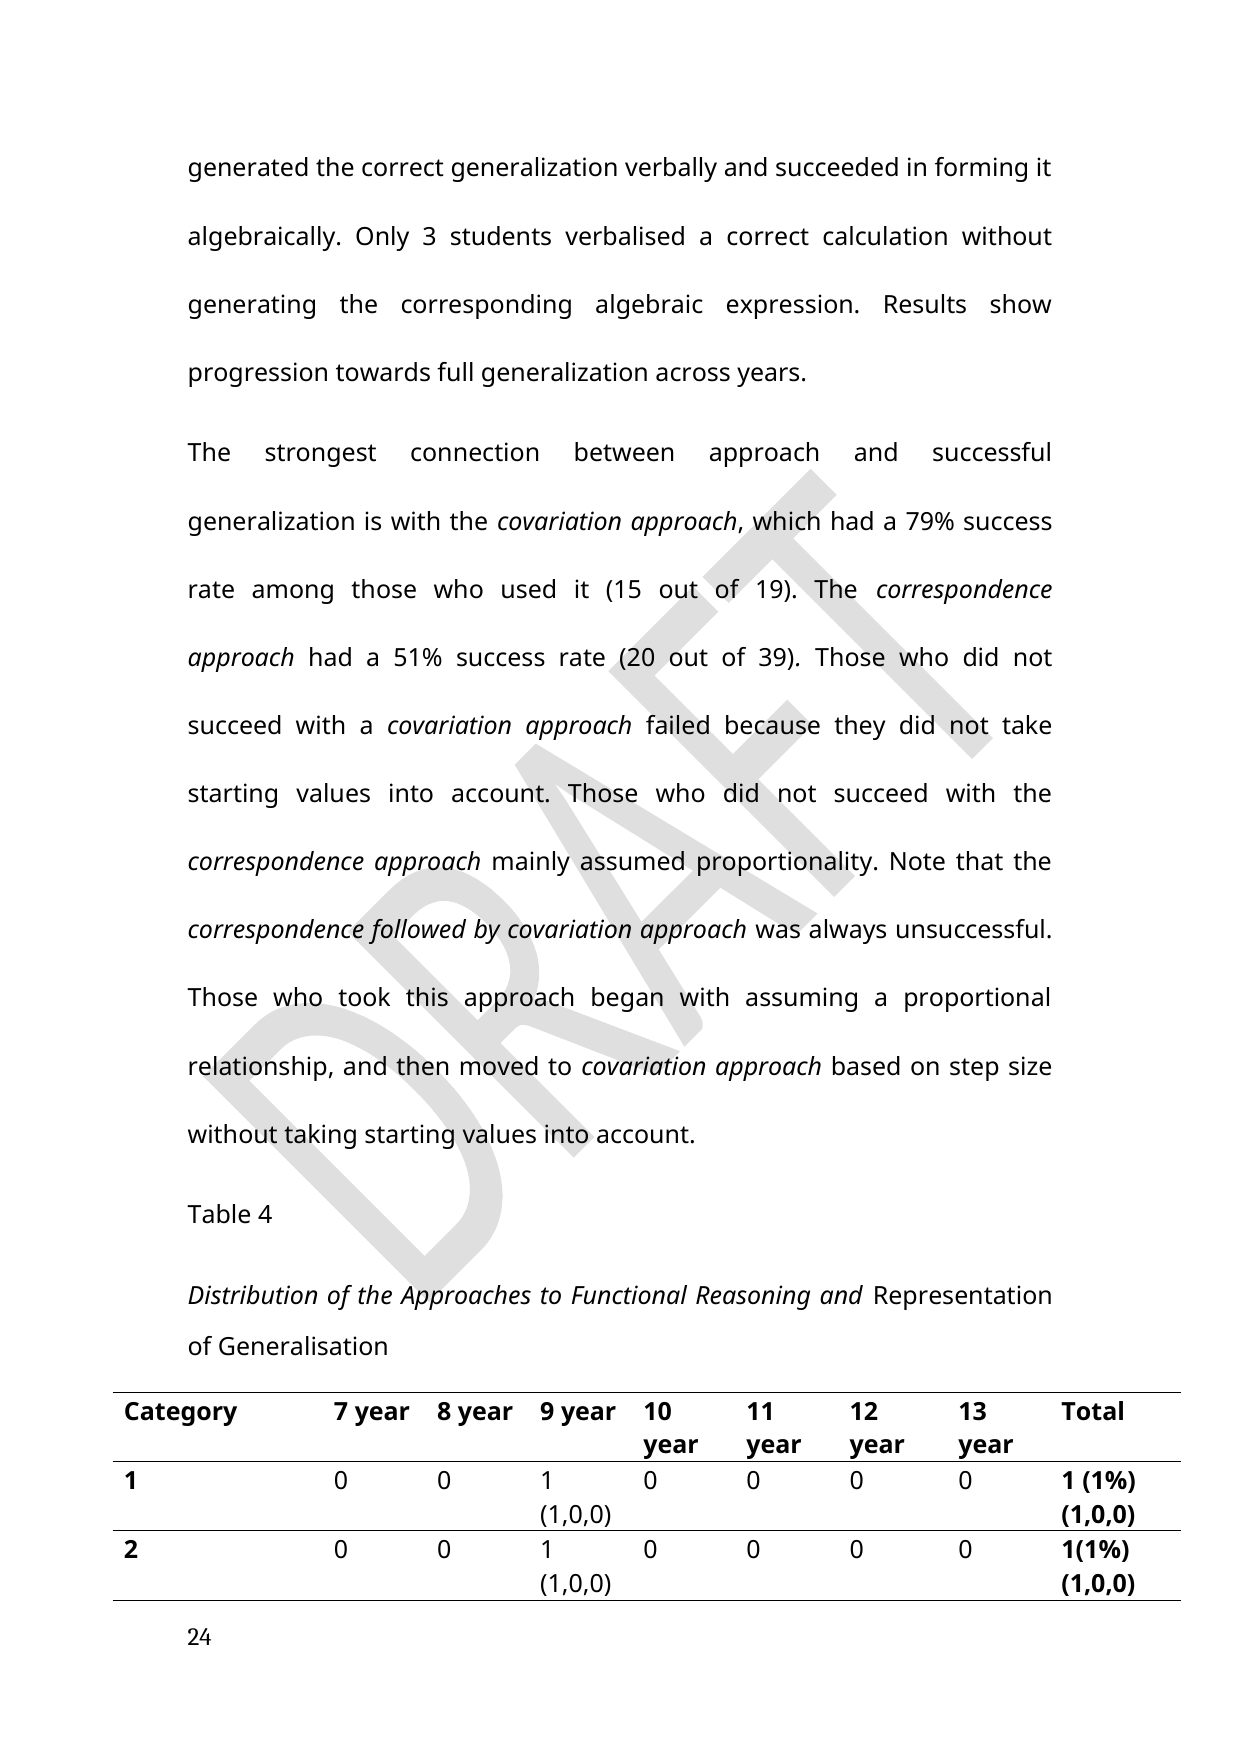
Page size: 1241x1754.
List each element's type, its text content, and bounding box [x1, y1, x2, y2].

table_header 8 year [426, 1393, 529, 1461]
text Table 4 [187, 1197, 1053, 1231]
table_cell 0 [323, 1531, 426, 1599]
table_cell 1 (1,0,0) [529, 1531, 632, 1599]
table_header 7 year [323, 1393, 426, 1461]
table_header Category [113, 1393, 322, 1461]
table_header 9 year [529, 1393, 632, 1461]
table_cell 0 [323, 1462, 426, 1530]
table_cell 2 [113, 1531, 322, 1599]
table_cell 0 [735, 1531, 838, 1599]
table_cell 1 [113, 1462, 322, 1530]
text Distribution of the Approaches to Functional Reasoning and Representation of Generalisation [187, 1277, 1053, 1363]
table_header 13 year [947, 1393, 1050, 1461]
table_cell 0 [426, 1462, 529, 1530]
table_cell 0 [632, 1462, 735, 1530]
text The strongest connection between approach and successful generalization is with the covariation approach, which had a 79% success rate among those who used it (15 out of 19). The correspondence approach had a 51% success rate (20 out of 39). Those who did not succeed with a covariation approach failed because they did not take starting values into account. Those who did not succeed with the correspondence approach mainly assumed proportionality. Note that the correspondence followed by covariation approach was always unsuccessful. Those who took this approach began with assuming a proportional relationship, and then moved to covariation approach based on step size without taking starting values into account. [187, 435, 1053, 1150]
table_cell 0 [632, 1531, 735, 1599]
table_cell 0 [426, 1531, 529, 1599]
table_cell 0 [947, 1462, 1050, 1530]
table_header 11 year [735, 1393, 838, 1461]
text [187, 150, 1053, 388]
table_cell 0 [838, 1462, 947, 1530]
table_cell 1 (1%) (1,0,0) [1050, 1462, 1181, 1530]
table_header 10 year [632, 1393, 735, 1461]
table_cell 1 (1,0,0) [529, 1462, 632, 1530]
table_cell 1(1%) (1,0,0) [1050, 1531, 1181, 1599]
table_cell 0 [838, 1531, 947, 1599]
table_cell 0 [735, 1462, 838, 1530]
table_cell 0 [947, 1531, 1050, 1599]
table_header Total [1050, 1393, 1181, 1461]
table_header 12 year [838, 1393, 947, 1461]
